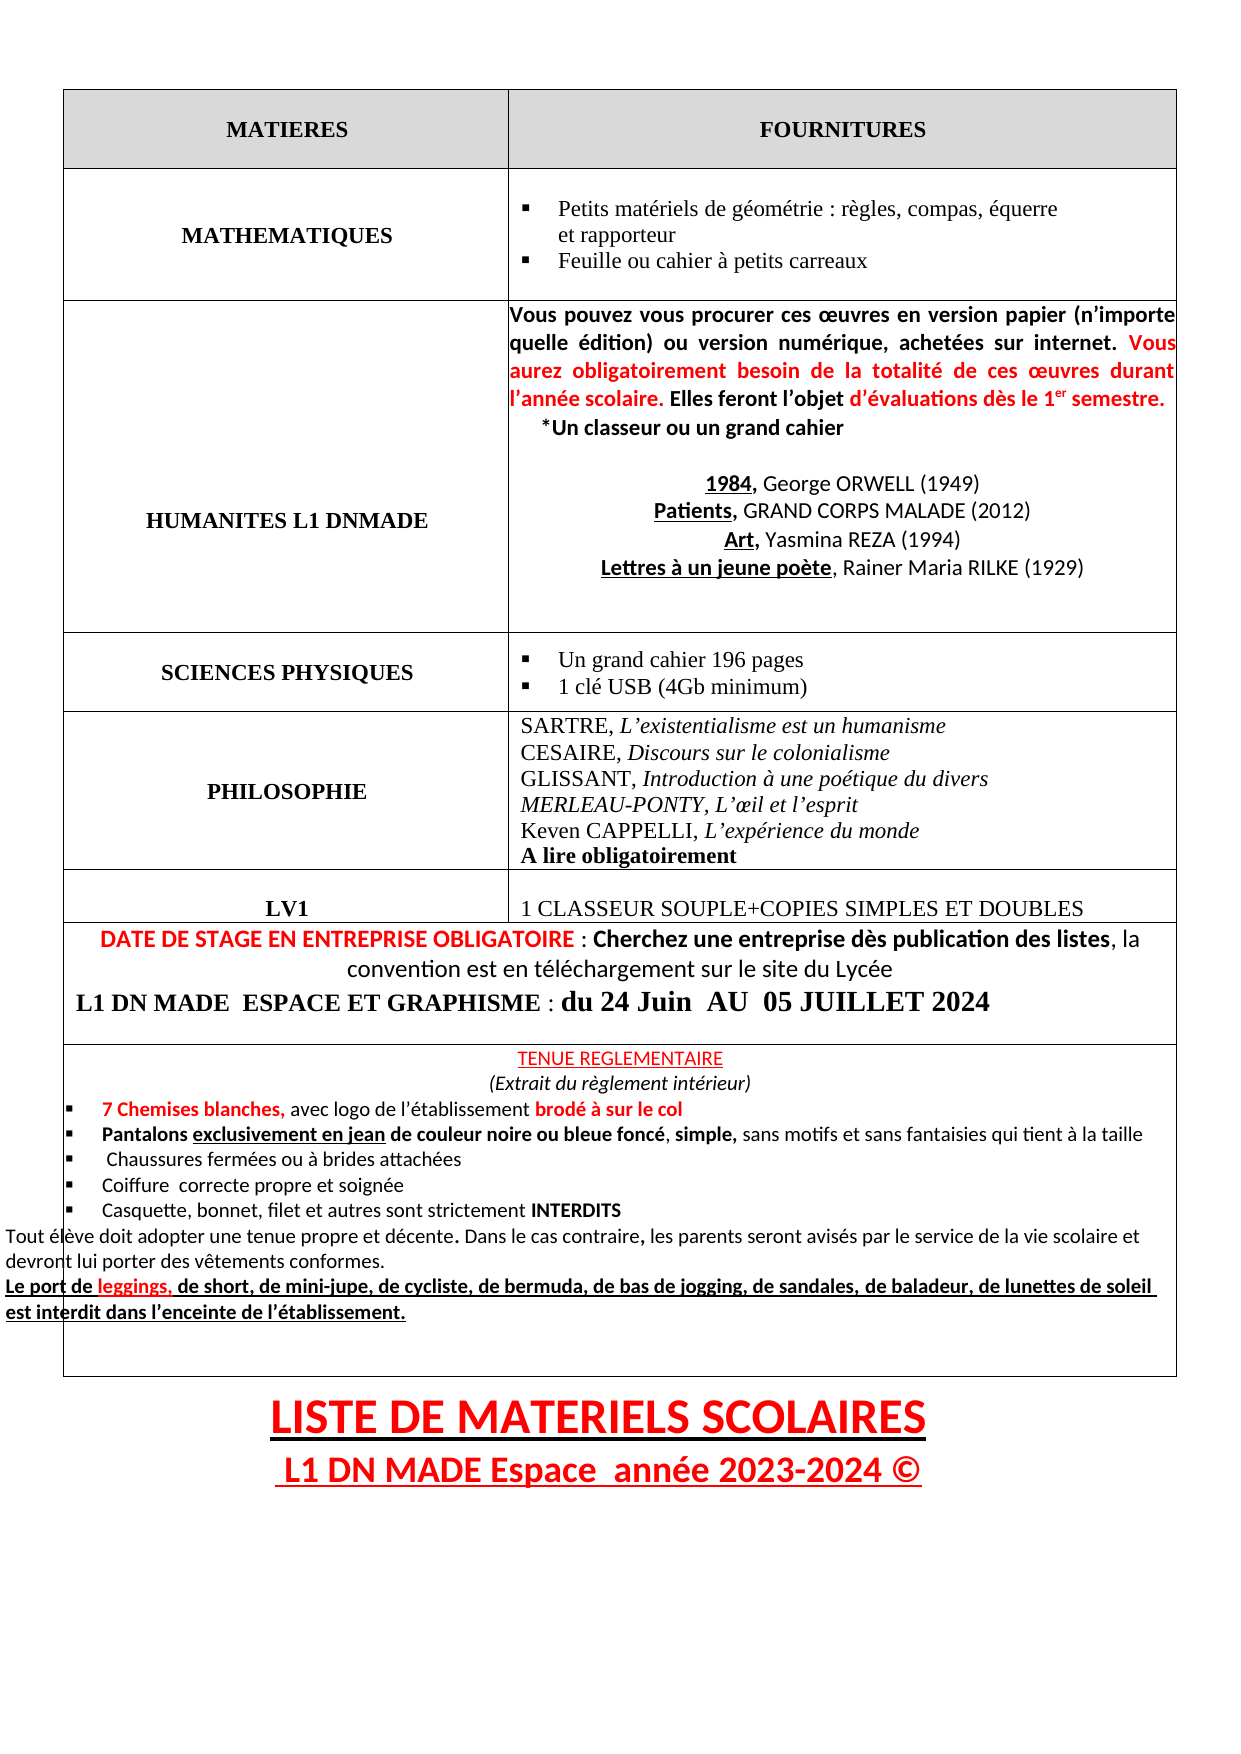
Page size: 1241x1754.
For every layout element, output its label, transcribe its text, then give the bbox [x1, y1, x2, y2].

table_cell Vous pouvez vous procurer ces œuvres en version papier (n’importe quelle édition) ou version numérique, achetées sur internet. Vous aurez obligatoirement besoin de la totalité de ces œuvres durant l’année scolaire. Elles feront l’objet d’évaluations dès le 1er semestre. *Un classeur ou un grand cahier 1984, George ORWELL (1949) Patients, GRAND CORPS MALADE (2012) Art, Yasmina REZA (1994) Lettres à un jeune poète, Rainer Maria RILKE (1929) [509, 301, 1176, 632]
table_cell DATE DE STAGE EN ENTREPRISE OBLIGATOIRE : Cherchez une entreprise dès publication des listes, la convention est en téléchargement sur le site du Lycée L1 DN MADE ESPACE ET GRAPHISME : du 24 Juin AU 05 JUILLET 2024 [64, 923, 1176, 1044]
table_cell HUMANITES L1 DNMADE [64, 301, 508, 632]
table_cell MATHEMATIQUES [64, 169, 508, 299]
text L1 DN MADE Espace année 2023-2024 © [148, 1446, 1049, 1492]
table_cell PHILOSOPHIE [64, 712, 508, 869]
table_cell SARTRE, L’existentialisme est un humanisme CESAIRE, Discours sur le colonialisme GLISSANT, Introduction à une poétique du divers MERLEAU-PONTY, L’œil et l’esprit Keven CAPPELLI, L’expérience du monde A lire obligatoirement [509, 712, 1176, 869]
table_cell TENUE REGLEMENTAIRE (Extrait du règlement intérieur) 7 Chemises blanches, avec logo de l’établissement brodé à sur le col Pantalons exclusivement en jean de couleur noire ou bleue foncé, simple, sans motifs et sans fantaisies qui tient à la taille Chaussures fermées ou à brides attachées Coiffure correcte propre et soignée Casquette, bonnet, filet et autres sont strictement INTERDITS Tout élève doit adopter une tenue propre et décente. Dans le cas contraire, les parents seront avisés par le service de la vie scolaire et devront lui porter des vêtements conformes. Le port de leggings, de short, de mini-jupe, de cycliste, de bermuda, de bas de jogging, de sandales, de baladeur, de lunettes de soleil est interdit dans l’enceinte de l’établissement. [64, 1045, 1176, 1376]
table_cell Petits matériels de géométrie : règles, compas, équerre et rapporteur Feuille ou cahier à petits carreaux [509, 169, 1176, 299]
table_cell SCIENCES PHYSIQUES [64, 633, 508, 711]
table_header MATIERES [64, 90, 508, 168]
table_header FOURNITURES [509, 90, 1176, 168]
table_cell Un grand cahier 196 pages 1 clé USB (4Gb minimum) [509, 633, 1176, 711]
title LISTE DE MATERIELS SCOLAIRES [148, 1385, 1049, 1446]
table_cell LV1 [64, 870, 508, 922]
table_cell 1 CLASSEUR SOUPLE+COPIES SIMPLES ET DOUBLES [509, 870, 1176, 922]
